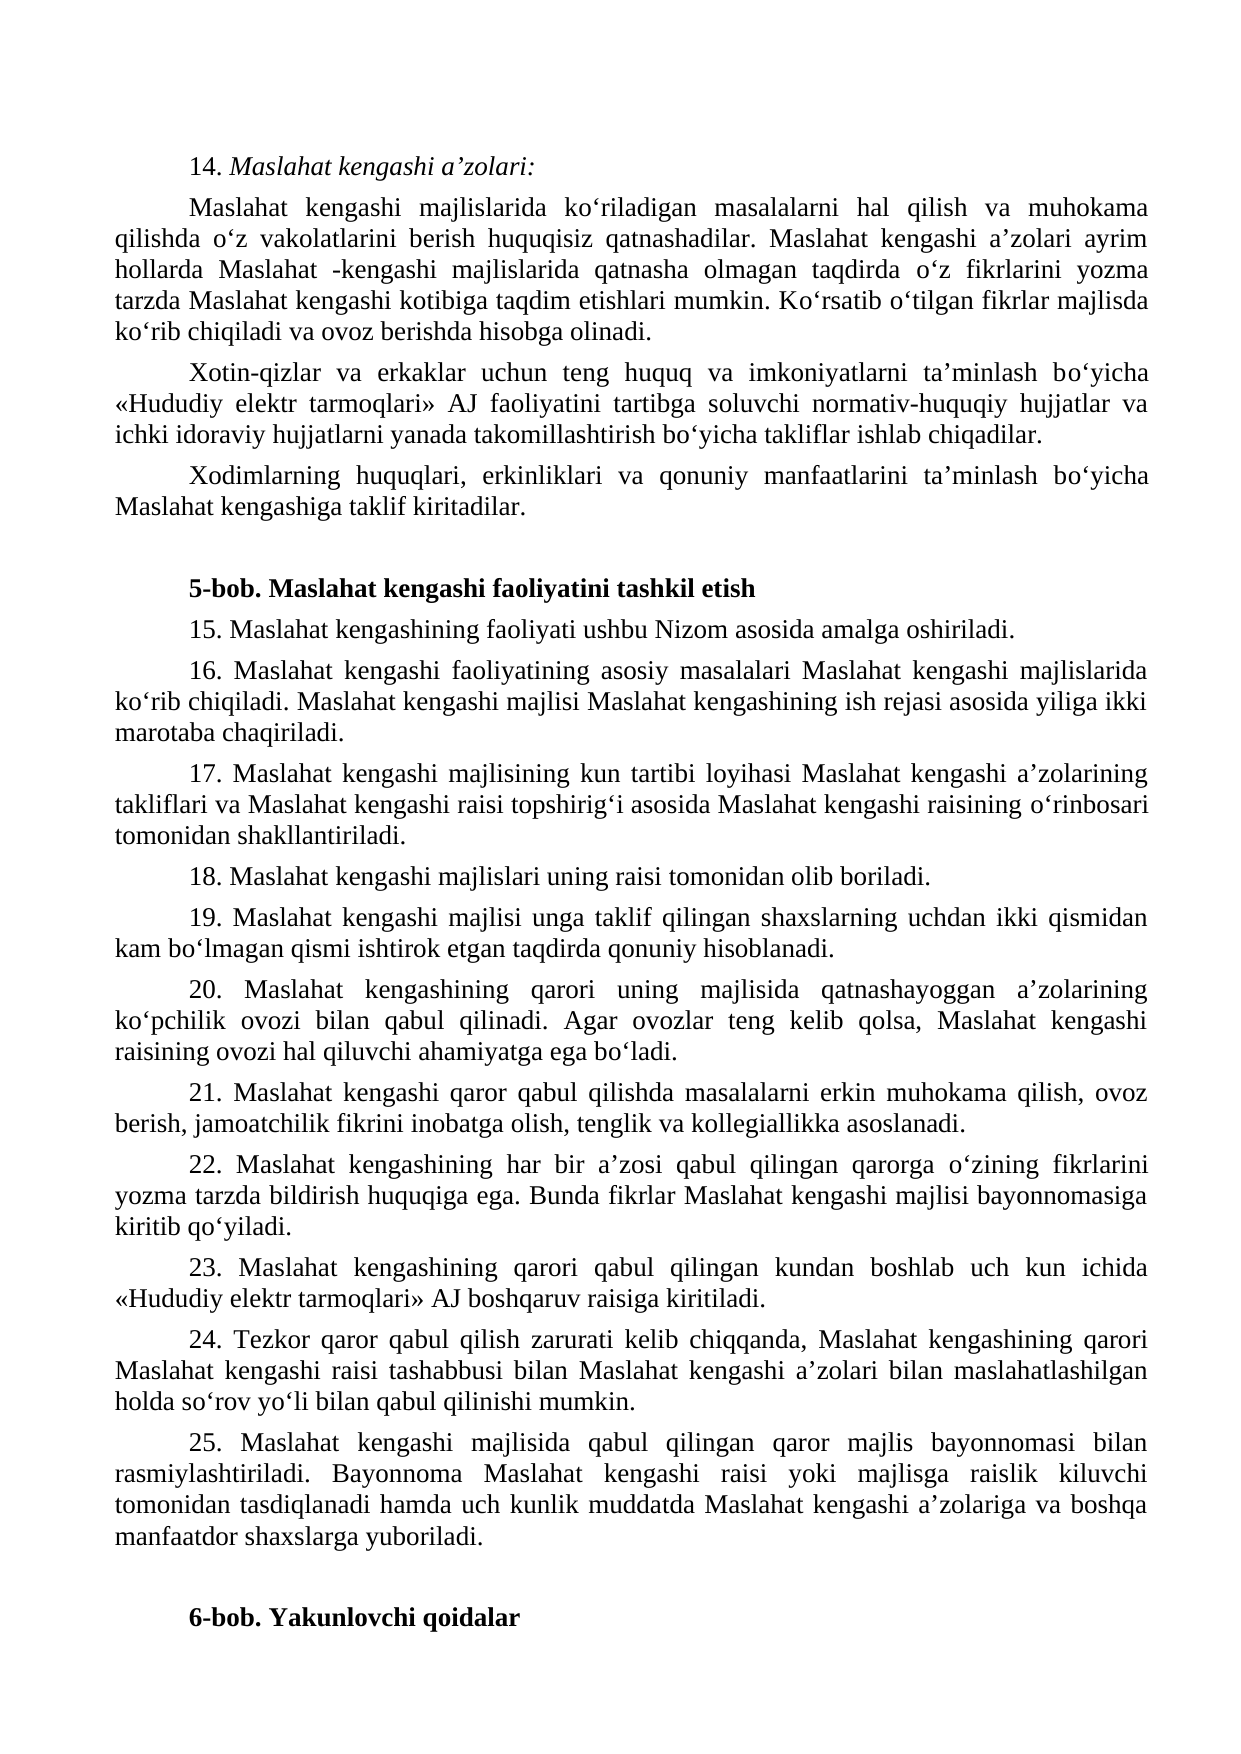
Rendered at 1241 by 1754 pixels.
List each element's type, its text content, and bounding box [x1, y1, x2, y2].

text 6-bob. Yakunlovchi qoidalar [114, 1601, 1149, 1632]
text 15. Maslahat kengashining faoliyati ushbu Nizom asosida amalga oshiriladi. [114, 613, 1149, 644]
text 20. Maslahat kengashining qarori uning majlisida qatnashayoggan a’zolarining kо‘pchilik ovozi bilan qabul qilinadi. Agar ovozlar teng kelib qolsa, Maslahat kengashi raisining ovozi hal qiluvchi ahamiyatga ega bо‘ladi. [114, 973, 1149, 1066]
text 24. Tezkor qaror qabul qilish zarurati kelib chiqqanda, Maslahat kengashining qarori Maslahat kengashi raisi tashabbusi bilan Maslahat kengashi a’zolari bilan maslahatlashilgan holda sо‘rov yо‘li bilan qabul qilinishi mumkin. [114, 1323, 1149, 1417]
text 5-bob. Maslahat kengashi faoliyatini tashkil etish [114, 572, 1149, 603]
text 21. Maslahat kengashi qaror qabul qilishda masalalarni erkin muhokama qilish, ovoz berish, jamoatchilik fikrini inobatga olish, tenglik va kollegiallikka asoslanadi. [114, 1076, 1149, 1138]
text 22. Maslahat kengashining har bir a’zosi qabul qilingan qarorga о‘zining fikrlarini yozma tarzda bildirish huquqiga ega. Bunda fikrlar Maslahat kengashi majlisi bayonnomasiga kiritib qо‘yiladi. [114, 1148, 1149, 1241]
text 19. Maslahat kengashi majlisi unga taklif qilingan shaxslarning uchdan ikki qismidan kam bо‘lmagan qismi ishtirok etgan taqdirda qonuniy hisoblanadi. [114, 901, 1149, 963]
text 18. Maslahat kengashi majlislari uning raisi tomonidan olib boriladi. [114, 860, 1149, 891]
text 16. Maslahat kengashi faoliyatining asosiy masalalari Maslahat kengashi majlislarida kо‘rib chiqiladi. Maslahat kengashi majlisi Maslahat kengashining ish rejasi asosida yiliga ikki marotaba chaqiriladi. [114, 654, 1149, 747]
text 17. Maslahat kengashi majlisining kun tartibi loyihasi Maslahat kengashi a’zolarining takliflari va Maslahat kengashi raisi topshirig‘i asosida Maslahat kengashi raisining о‘rinbosari tomonidan shakllantiriladi. [114, 757, 1149, 850]
text Xotin-qizlar va erkaklar uchun teng huquq va imkoniyatlarni ta’minlash bо‘yicha «Hududiy elektr tarmoqlari» AJ faoliyatini tartibga soluvchi normativ-huquqiy hujjatlar va ichki idoraviy hujjatlarni yanada takomillashtirish bо‘yicha takliflar ishlab chiqadilar. [114, 356, 1149, 450]
text Xodimlarning huquqlari, erkinliklari va qonuniy manfaatlarini ta’minlash bо‘yicha Maslahat kengashiga taklif kiritadilar. [114, 459, 1149, 522]
text 25. Maslahat kengashi majlisida qabul qilingan qaror majlis bayonnomasi bilan rasmiylashtiriladi. Bayonnoma Maslahat kengashi raisi yoki majlisga raislik kiluvchi tomonidan tasdiqlanadi hamda uch kunlik muddatda Maslahat kengashi a’zolariga va boshqa manfaatdor shaxslarga yuboriladi. [114, 1426, 1149, 1551]
text Maslahat kengashi majlislarida kо‘riladigan masalalarni hal qilish va muhokama qilishda о‘z vakolatlarini berish huquqisiz qatnashadilar. Maslahat kengashi a’zolari ayrim hollarda Maslahat -kengashi majlislarida qatnasha olmagan taqdirda о‘z fikrlarini yozma tarzda Maslahat kengashi kotibiga taqdim etishlari mumkin. Kо‘rsatib о‘tilgan fikrlar majlisda kо‘rib chiqiladi va ovoz berishda hisobga olinadi. [114, 191, 1149, 347]
text 14. Maslahat kengashi a’zolari: [114, 150, 1149, 181]
text 23. Maslahat kengashining qarori qabul qilingan kundan boshlab uch kun ichida «Hududiy elektr tarmoqlari» AJ boshqaruv raisiga kiritiladi. [114, 1251, 1149, 1313]
